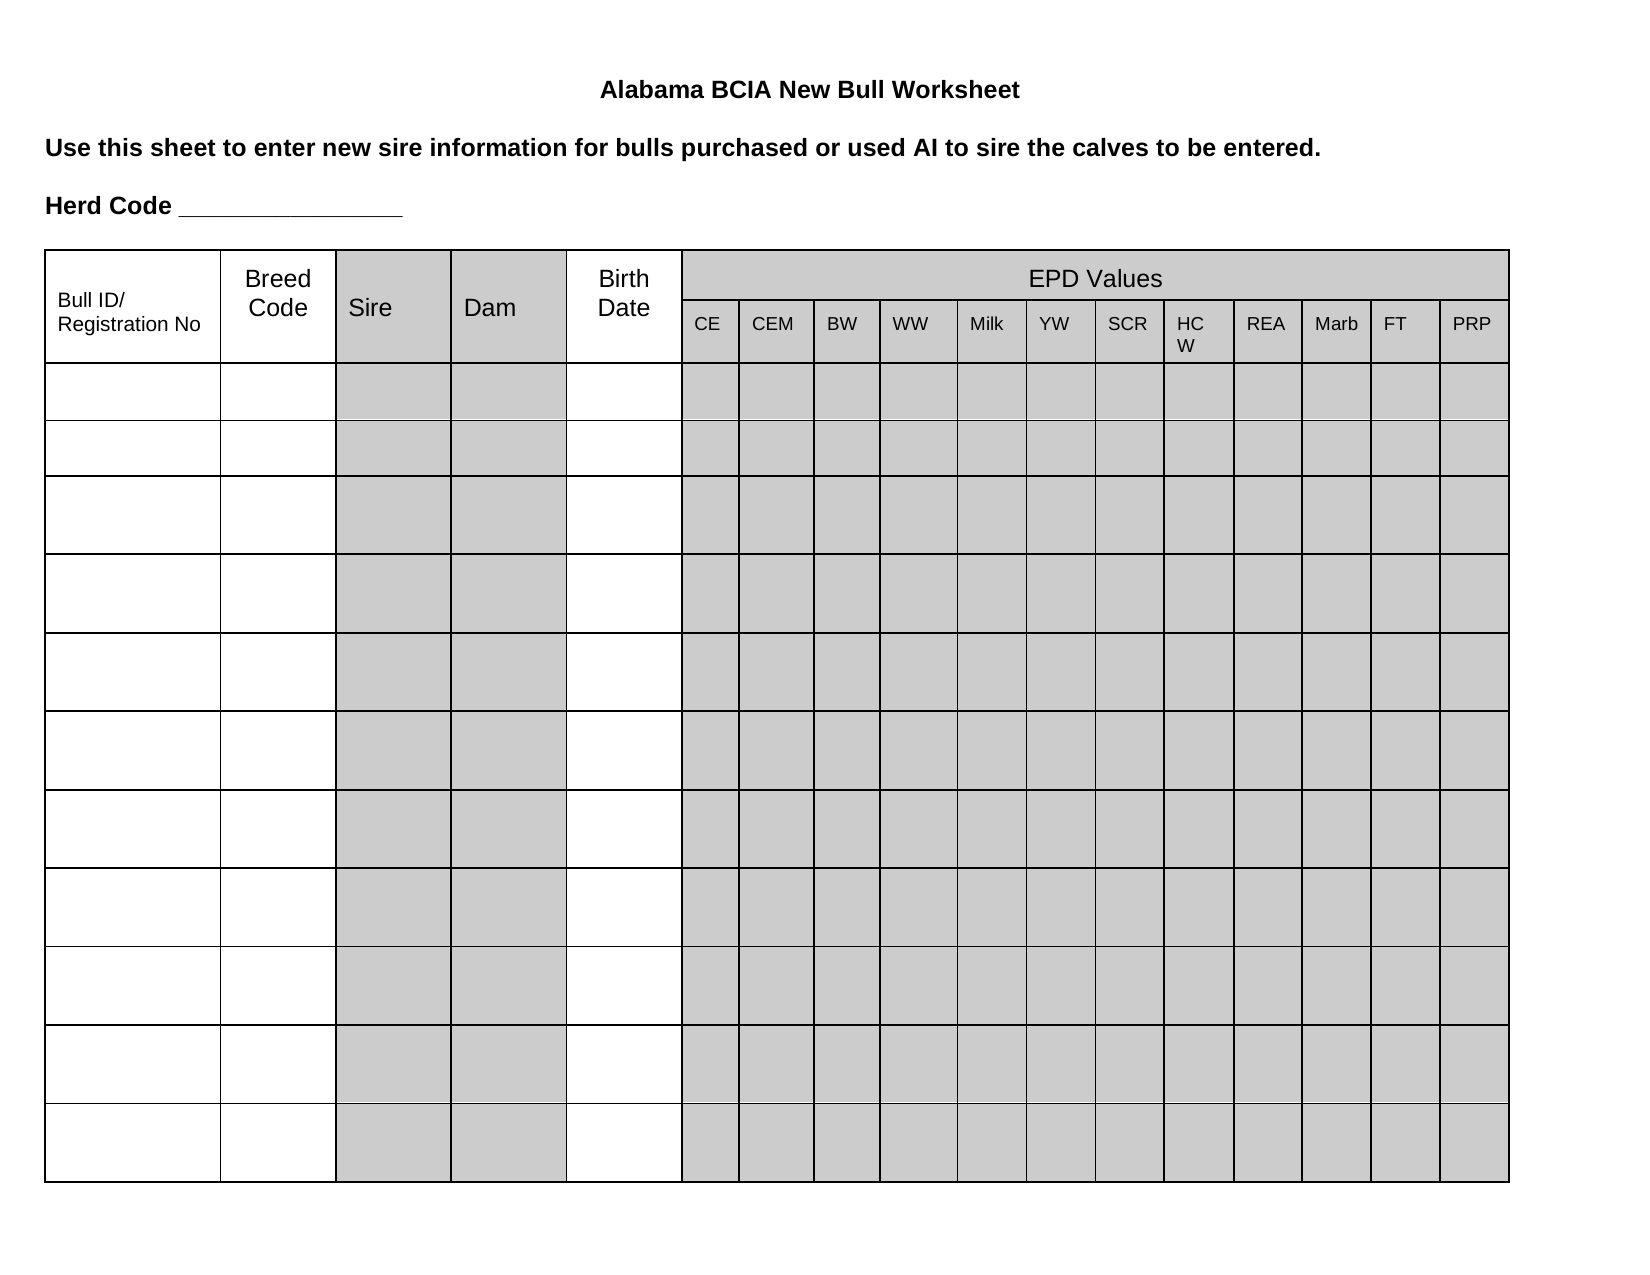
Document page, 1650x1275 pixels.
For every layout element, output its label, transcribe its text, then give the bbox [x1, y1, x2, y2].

table_cell [452, 421, 566, 475]
table_cell [815, 555, 879, 632]
table_cell [337, 634, 450, 710]
table_cell [881, 364, 957, 419]
table_cell [1372, 634, 1439, 710]
table_cell [1303, 1104, 1370, 1181]
table_cell [1165, 1104, 1233, 1181]
table_cell [958, 712, 1026, 789]
table_cell [567, 947, 681, 1024]
table_cell [815, 634, 879, 710]
table_cell Marb [1303, 301, 1370, 362]
table_cell [567, 634, 681, 710]
table_cell [1303, 791, 1370, 867]
table_cell [1027, 712, 1095, 789]
table_cell [1096, 421, 1163, 475]
table_cell [740, 421, 813, 475]
table_cell [1165, 791, 1233, 867]
table_cell [815, 477, 879, 553]
table_cell [1303, 712, 1370, 789]
table_cell [683, 1104, 738, 1181]
table_cell SCR [1096, 301, 1163, 362]
table_cell [683, 555, 738, 632]
table_cell [1235, 364, 1301, 419]
table_cell [46, 1026, 220, 1102]
table_header Bull ID/ Registration No [46, 251, 220, 362]
table_cell [337, 477, 450, 553]
table_cell [1165, 634, 1233, 710]
table_cell [1372, 555, 1439, 632]
table_cell [46, 869, 220, 946]
table_cell [337, 1026, 450, 1102]
table_cell [740, 947, 813, 1024]
table_cell [683, 791, 738, 867]
table_cell [1096, 869, 1163, 946]
table_cell [958, 791, 1026, 867]
table_cell [221, 791, 335, 867]
table_cell [452, 947, 566, 1024]
table_cell [1441, 1026, 1508, 1102]
table_cell [1027, 634, 1095, 710]
table_cell [221, 555, 335, 632]
table_cell [1372, 364, 1439, 419]
table_cell [958, 947, 1026, 1024]
table_cell [740, 712, 813, 789]
table_cell [46, 421, 220, 475]
table_cell [1372, 1104, 1439, 1181]
table_cell FT [1372, 301, 1439, 362]
table_cell [452, 1026, 566, 1102]
table_cell [683, 947, 738, 1024]
table_cell [1235, 1026, 1301, 1102]
table_cell [815, 869, 879, 946]
table_cell [815, 1026, 879, 1102]
table_cell [1372, 947, 1439, 1024]
table_cell [452, 634, 566, 710]
table_cell [1372, 1026, 1439, 1102]
table_cell [1441, 477, 1508, 553]
table_cell [740, 555, 813, 632]
table_cell [1235, 1104, 1301, 1181]
table_cell [452, 712, 566, 789]
table_cell [337, 421, 450, 475]
table_cell [881, 555, 957, 632]
table_cell [452, 1104, 566, 1181]
table_cell [1303, 947, 1370, 1024]
table_cell [221, 869, 335, 946]
table_cell [337, 712, 450, 789]
table_cell [221, 634, 335, 710]
table_header EPD Values [683, 251, 1508, 299]
table_header Dam [452, 251, 566, 362]
table_cell [881, 1104, 957, 1181]
table_header Birth Date [567, 251, 681, 362]
table_cell [958, 1026, 1026, 1102]
table_cell [1096, 947, 1163, 1024]
table_cell [1235, 791, 1301, 867]
table_cell [815, 712, 879, 789]
table_cell [1235, 555, 1301, 632]
table_cell [46, 1104, 220, 1181]
table_cell [337, 555, 450, 632]
table_cell [1027, 477, 1095, 553]
table_cell [1303, 869, 1370, 946]
table_cell [1441, 947, 1508, 1024]
table_cell [1096, 1104, 1163, 1181]
table_cell [958, 364, 1026, 419]
table_cell [1441, 712, 1508, 789]
table_cell [46, 634, 220, 710]
table_cell [815, 1104, 879, 1181]
table_cell HCW [1165, 301, 1233, 362]
table_cell [958, 634, 1026, 710]
table_cell [683, 712, 738, 789]
table_cell CEM [740, 301, 813, 362]
table_cell [1372, 477, 1439, 553]
table_cell [1027, 1026, 1095, 1102]
table_cell [881, 1026, 957, 1102]
table_cell [221, 947, 335, 1024]
table_cell [740, 791, 813, 867]
table_cell [683, 421, 738, 475]
table_cell [815, 421, 879, 475]
table_cell [1027, 791, 1095, 867]
table_cell [1165, 947, 1233, 1024]
table_cell [46, 555, 220, 632]
table_cell [1165, 555, 1233, 632]
table_cell [567, 1104, 681, 1181]
table_cell Milk [958, 301, 1026, 362]
table_cell [567, 364, 681, 419]
table_cell [337, 364, 450, 419]
table_cell [1027, 947, 1095, 1024]
table_cell WW [881, 301, 957, 362]
table_cell [881, 791, 957, 867]
table_cell [452, 555, 566, 632]
table_cell [740, 869, 813, 946]
table_cell [1303, 1026, 1370, 1102]
table_cell [567, 1026, 681, 1102]
table_cell [1372, 869, 1439, 946]
table_cell [1235, 634, 1301, 710]
table_cell [46, 712, 220, 789]
table_cell [46, 791, 220, 867]
table_cell [958, 477, 1026, 553]
table_cell [452, 477, 566, 553]
table_cell [881, 869, 957, 946]
table_cell [1441, 364, 1508, 419]
table_cell [1165, 869, 1233, 946]
table_cell [1235, 869, 1301, 946]
table_cell [1027, 1104, 1095, 1181]
table_cell [683, 1026, 738, 1102]
table_cell [740, 477, 813, 553]
table_cell [1303, 364, 1370, 419]
table_cell [1441, 555, 1508, 632]
table_cell [221, 477, 335, 553]
table_cell [1165, 1026, 1233, 1102]
table_cell [881, 947, 957, 1024]
table_cell [881, 477, 957, 553]
table_cell [337, 869, 450, 946]
table_cell [740, 634, 813, 710]
table_cell [1303, 634, 1370, 710]
table_cell [46, 364, 220, 419]
table_cell [221, 712, 335, 789]
table_cell [1027, 421, 1095, 475]
table_cell [1027, 364, 1095, 419]
table_cell PRP [1441, 301, 1508, 362]
table_cell [1027, 555, 1095, 632]
table_cell [46, 947, 220, 1024]
table_cell [1372, 791, 1439, 867]
table_cell [452, 869, 566, 946]
table_cell [958, 555, 1026, 632]
table_cell [740, 1104, 813, 1181]
table_cell [1235, 712, 1301, 789]
table_cell [881, 712, 957, 789]
table_cell [1096, 364, 1163, 419]
table_cell [1372, 712, 1439, 789]
table_cell [1096, 712, 1163, 789]
table_cell [1096, 555, 1163, 632]
table_cell [1441, 634, 1508, 710]
table_cell [1303, 477, 1370, 553]
table_cell [221, 1104, 335, 1181]
table_cell [1096, 634, 1163, 710]
table_cell [1441, 869, 1508, 946]
text Use this sheet to enter new sire information for bulls purchased or used AI to sire the calves to be entered. [45, 133, 1575, 162]
table_cell [1096, 477, 1163, 553]
table_cell [221, 364, 335, 419]
table_cell [740, 364, 813, 419]
table_cell [881, 421, 957, 475]
table_cell [567, 869, 681, 946]
table_cell [815, 364, 879, 419]
table_cell [221, 1026, 335, 1102]
table_cell [1441, 791, 1508, 867]
table_cell [1235, 947, 1301, 1024]
table_cell REA [1235, 301, 1301, 362]
table_cell [46, 477, 220, 553]
table_cell [683, 477, 738, 553]
table_cell [683, 364, 738, 419]
table_cell [567, 555, 681, 632]
subtitle BCIA New Bull Worksheet [45, 75, 1575, 104]
table_cell [683, 634, 738, 710]
table_cell [221, 421, 335, 475]
table_cell [1096, 791, 1163, 867]
table_cell [1235, 421, 1301, 475]
table_cell BW [815, 301, 879, 362]
text Herd Code ________________ [45, 191, 1575, 220]
table_cell [1096, 1026, 1163, 1102]
table_cell [567, 421, 681, 475]
table_cell [683, 869, 738, 946]
table_cell [958, 869, 1026, 946]
table_cell [567, 712, 681, 789]
table_cell [337, 791, 450, 867]
table_cell [337, 947, 450, 1024]
table_cell [1165, 477, 1233, 553]
table_cell [815, 791, 879, 867]
table_cell [1441, 1104, 1508, 1181]
table_cell [567, 791, 681, 867]
table_cell [567, 477, 681, 553]
table_cell [1165, 364, 1233, 419]
table_cell [452, 364, 566, 419]
table_cell [1441, 421, 1508, 475]
table_header Breed Code [221, 251, 335, 362]
table_header Sire [337, 251, 450, 362]
table_cell [337, 1104, 450, 1181]
table_cell [1303, 555, 1370, 632]
table_cell [1165, 712, 1233, 789]
table_cell [1372, 421, 1439, 475]
table_cell YW [1027, 301, 1095, 362]
table_cell [958, 1104, 1026, 1181]
table_cell [1027, 869, 1095, 946]
table_cell [881, 634, 957, 710]
table_cell [1165, 421, 1233, 475]
table_cell [452, 791, 566, 867]
table_cell CE [683, 301, 738, 362]
table_cell [958, 421, 1026, 475]
table_cell [1303, 421, 1370, 475]
table_cell [740, 1026, 813, 1102]
table_cell [815, 947, 879, 1024]
table_cell [1235, 477, 1301, 553]
